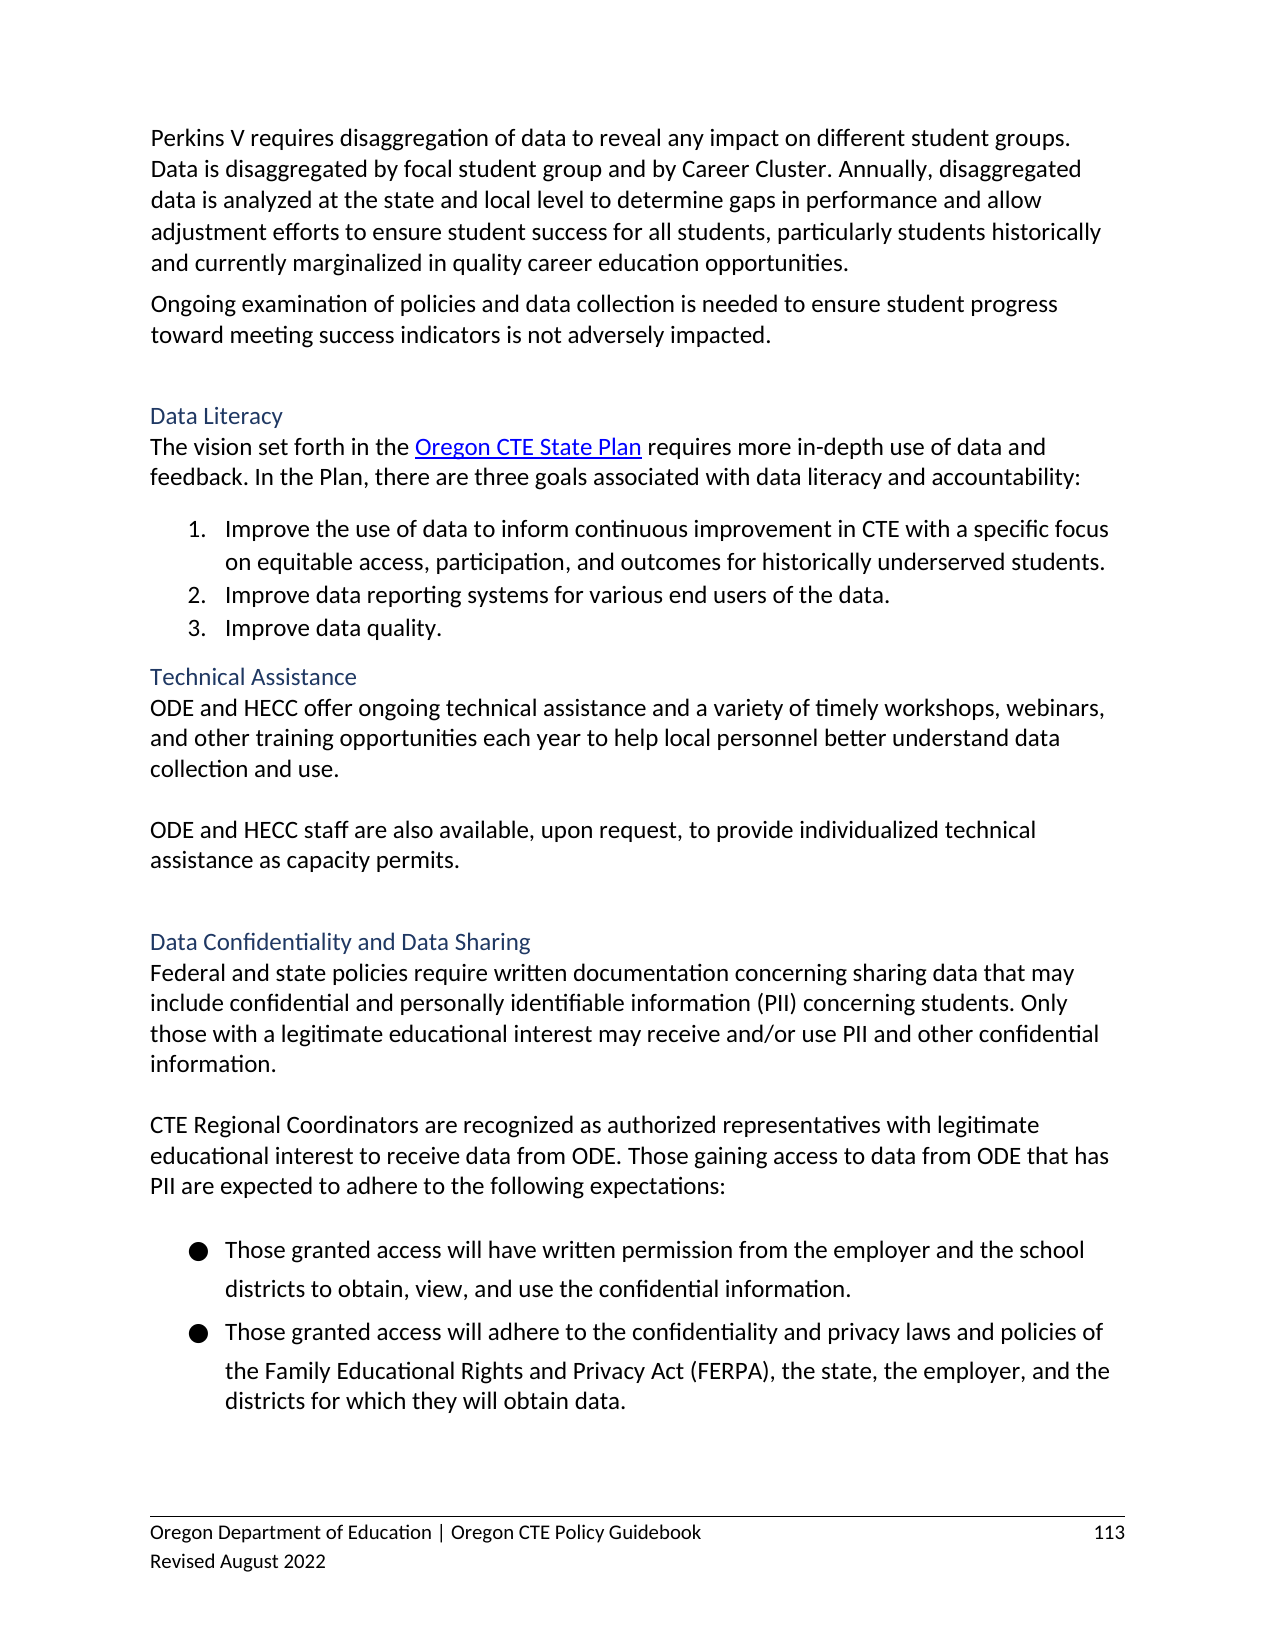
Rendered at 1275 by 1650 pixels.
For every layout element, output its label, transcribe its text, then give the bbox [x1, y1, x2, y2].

text Perkins V requires disaggregation of data to reveal any impact on different student groups. Data is disaggregated by focal student group and by Career Cluster. Annually, disaggregated data is analyzed at the state and local level to determine gaps in performance and allow adjustment efforts to ensure student success for all students, particularly students historically and currently marginalized in quality career education opportunities. [151, 122, 1123, 278]
text Ongoing examination of policies and data collection is needed to ensure student progress toward meeting success indicators is not adversely impacted. [151, 288, 1123, 350]
list Improve the use of data to inform continuous improvement in CTE with a specific focus on equitable access, participation, and outcomes for historically underserved students. [187, 513, 1125, 576]
text Federal and state policies require written documentation concerning sharing data that may include confidential and personally identifiable information (PII) concerning students. Only those with a legitimate educational interest may receive and/or use PII and other confidential information. [150, 957, 1125, 1079]
list Those granted access will have written permission from the employer and the school districts to obtain, view, and use the confidential information. [187, 1222, 1125, 1303]
text ODE and HECC staff are also available, upon request, to provide individualized technical assistance as capacity permits. [150, 814, 1125, 875]
text ODE and HECC offer ongoing technical assistance and a variety of timely workshops, webinars, and other training opportunities each year to help local personnel better understand data collection and use. [150, 692, 1125, 783]
list Improve data quality. [187, 612, 1125, 642]
text The vision set forth in the Oregon CTE State Plan requires more in-depth use of data and feedback. In the Plan, there are three goals associated with data literacy and accountability: [150, 431, 1125, 492]
text Technical Assistance [150, 661, 1125, 692]
list Improve data reporting systems for various end users of the data. [187, 579, 1125, 609]
text CTE Regional Coordinators are recognized as authorized representatives with legitimate educational interest to receive data from ODE. Those gaining access to data from ODE that has PII are expected to adhere to the following expectations: [150, 1109, 1125, 1201]
text Data Literacy [150, 401, 1125, 431]
text Data Confidentiality and Data Sharing [150, 926, 1125, 957]
list Those granted access will adhere to the confidentiality and privacy laws and policies of the Family Educational Rights and Privacy Act (FERPA), the state, the employer, and the districts for which they will obtain data. [187, 1303, 1125, 1416]
